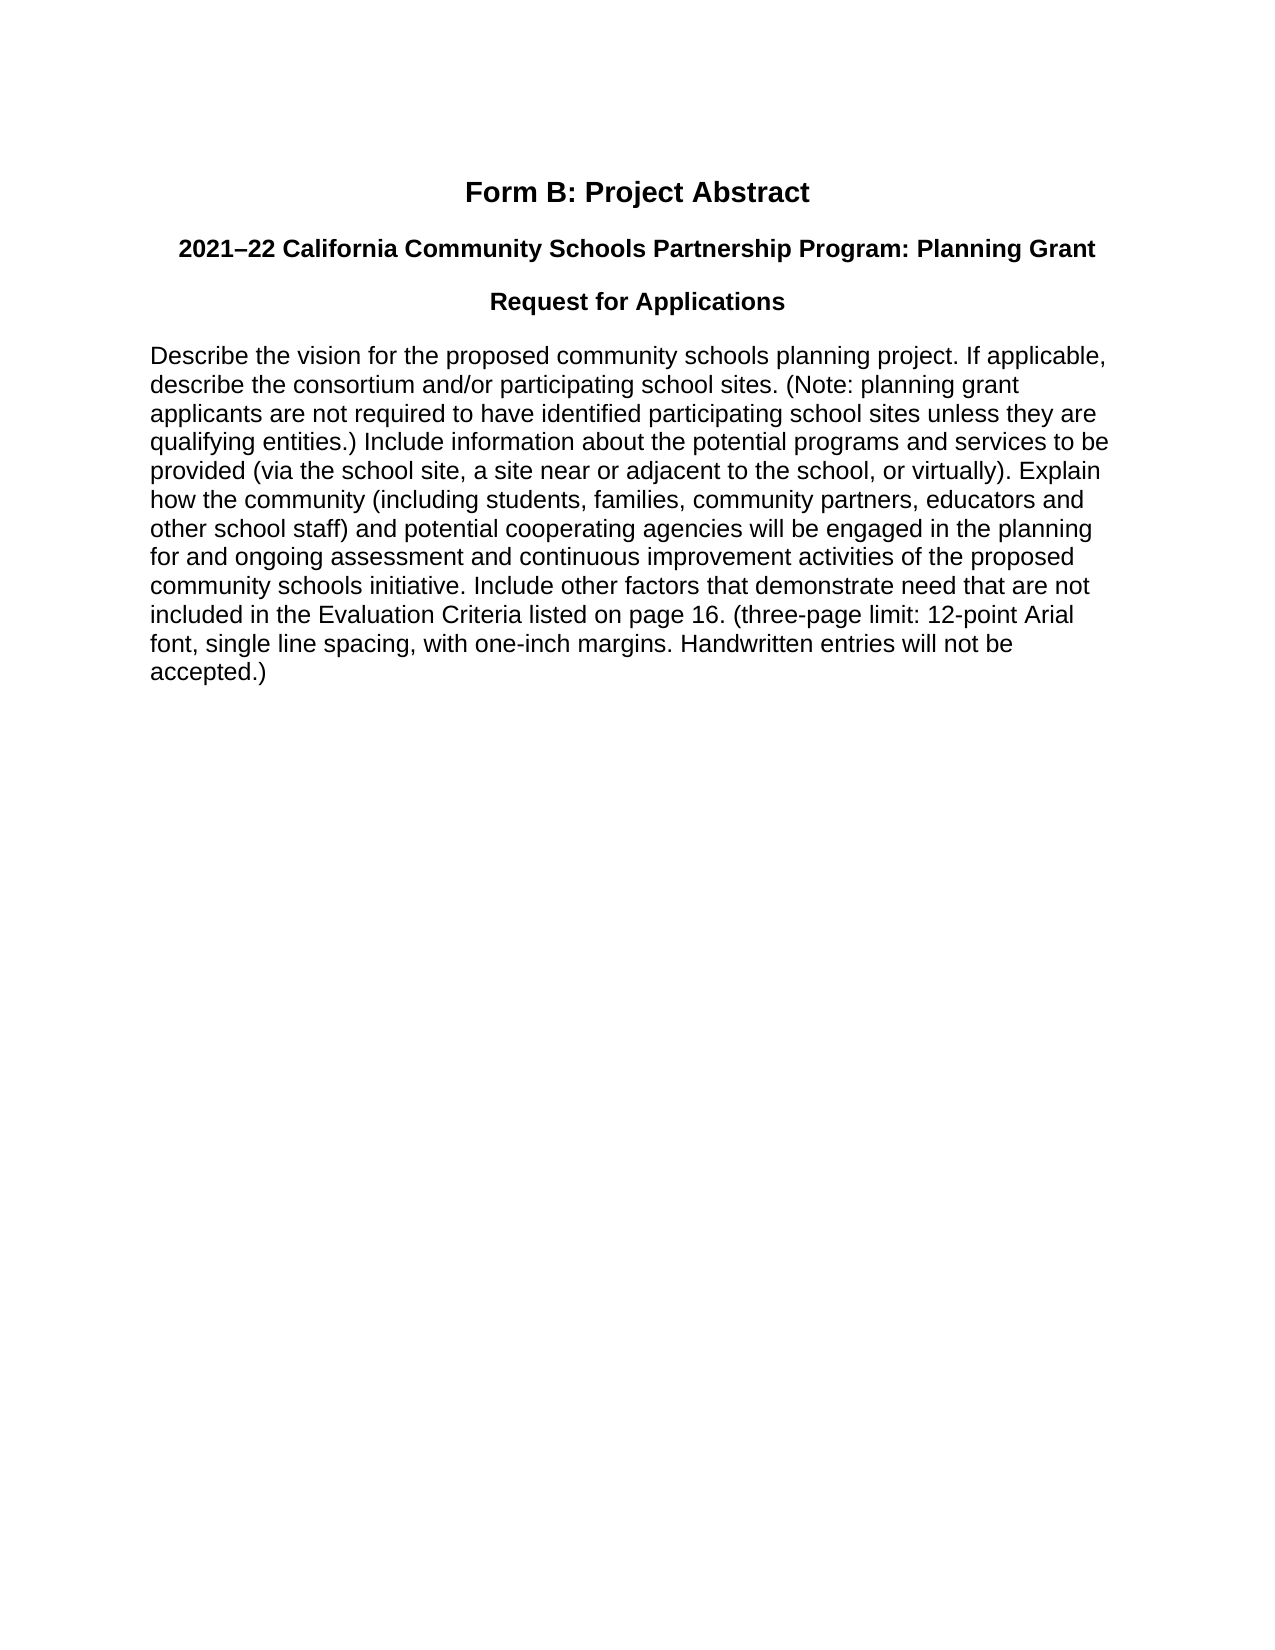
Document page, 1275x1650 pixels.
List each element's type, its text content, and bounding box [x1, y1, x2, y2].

text Describe the vision for the proposed community schools planning project. If applicable, describe the consortium and/or participating school sites. (Note: planning grant applicants are not required to have identified participating school sites unless they are qualifying entities.) Include information about the potential programs and services to be provided (via the school site, a site near or adjacent to the school, or virtually). Explain how the community (including students, families, community partners, educators and other school staff) and potential cooperating agencies will be engaged in the planning for and ongoing assessment and continuous improvement activities of the proposed community schools initiative. Include other factors that demonstrate need that are not included in the Evaluation Criteria listed on page 16. (three-page limit: 12-point Arial font, single line spacing, with one-inch margins. Handwritten entries will not be accepted.) [150, 341, 1125, 686]
subtitle Form B: Project Abstract [150, 175, 1125, 208]
text 2021–22 California Community Schools Partnership Program: Planning Grant [150, 233, 1125, 262]
text Request for Applications [150, 287, 1125, 316]
